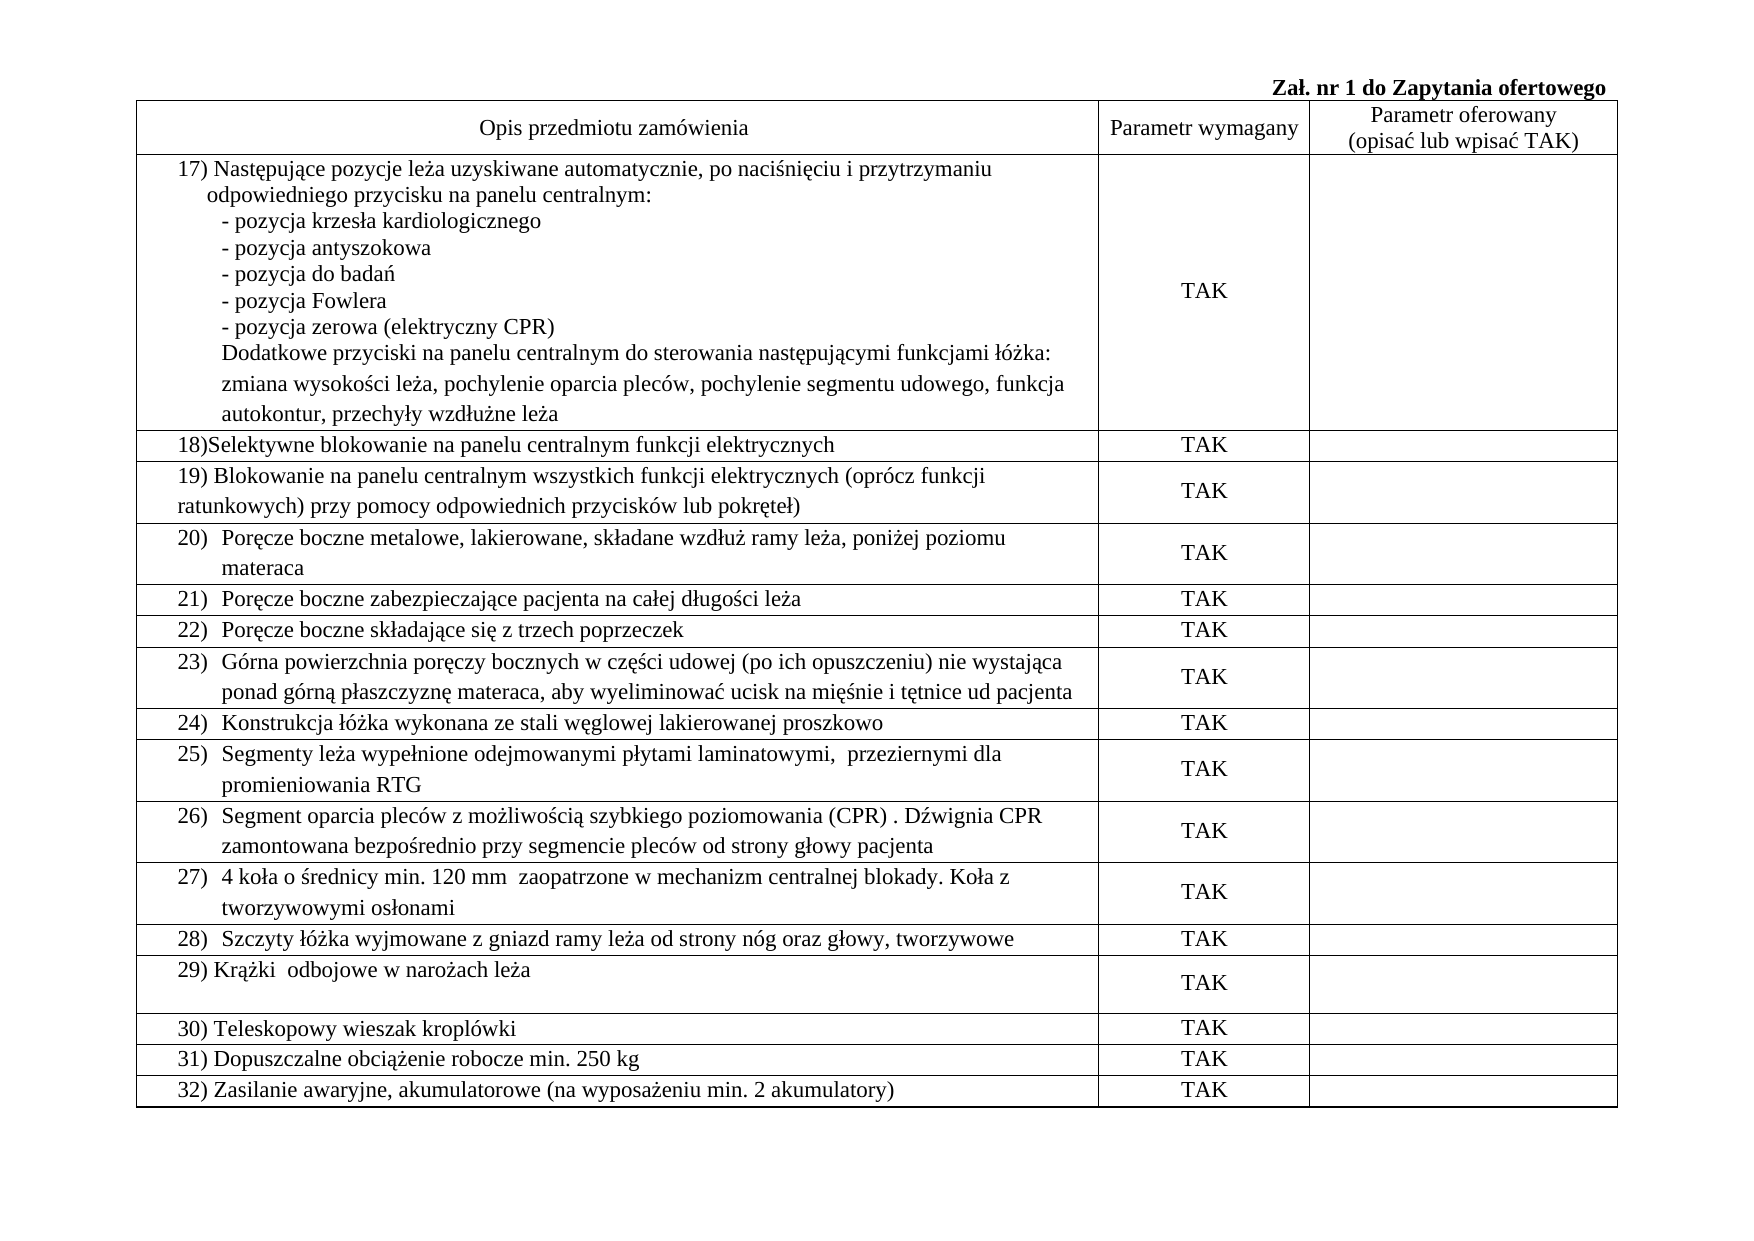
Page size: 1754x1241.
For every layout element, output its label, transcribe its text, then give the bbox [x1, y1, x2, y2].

table_cell Segmenty leża wypełnione odejmowanymi płytami laminatowymi, przeziernymi dla promieniowania RTG [137, 740, 1098, 801]
table_cell [1310, 1014, 1617, 1044]
table_cell TAK [1099, 524, 1309, 584]
table_cell [1310, 925, 1617, 955]
table_cell [1310, 863, 1617, 924]
table_cell [1310, 616, 1617, 647]
table_cell 17) Następujące pozycje leża uzyskiwane automatycznie, po naciśnięciu i przytrzymaniu odpowiedniego przycisku na panelu centralnym: - pozycja krzesła kardiologicznego - pozycja antyszokowa - pozycja do badań - pozycja Fowlera - pozycja zerowa (elektryczny CPR) Dodatkowe przyciski na panelu centralnym do sterowania następującymi funkcjami łóżka: zmiana wysokości leża, pochylenie oparcia pleców, pochylenie segmentu udowego, funkcja autokontur, przechyły wzdłużne leża [137, 155, 1098, 430]
table_cell Poręcze boczne zabezpieczające pacjenta na całej długości leża [137, 585, 1098, 615]
table_cell TAK [1099, 616, 1309, 647]
table_cell Poręcze boczne metalowe, lakierowane, składane wzdłuż ramy leża, poniżej poziomu materaca [137, 524, 1098, 584]
table_cell Szczyty łóżka wyjmowane z gniazd ramy leża od strony nóg oraz głowy, tworzywowe [137, 925, 1098, 955]
table_cell TAK [1099, 431, 1309, 461]
table_cell [1310, 155, 1617, 430]
table_cell TAK [1099, 956, 1309, 1013]
table_cell [1310, 431, 1617, 461]
table_cell [1310, 802, 1617, 862]
table_cell 31) Dopuszczalne obciążenie robocze min. 250 kg [137, 1045, 1098, 1075]
table_cell [1310, 648, 1617, 708]
table_cell [1310, 956, 1617, 1013]
table_cell TAK [1099, 925, 1309, 955]
table_cell TAK [1099, 1076, 1309, 1106]
table_cell Górna powierzchnia poręczy bocznych w części udowej (po ich opuszczeniu) nie wystająca ponad górną płaszczyznę materaca, aby wyeliminować ucisk na mięśnie i tętnice ud pacjenta [137, 648, 1098, 708]
table_cell Segment oparcia pleców z możliwością szybkiego poziomowania (CPR) . Dźwignia CPR zamontowana bezpośrednio przy segmencie pleców od strony głowy pacjenta [137, 802, 1098, 862]
table_cell 4 koła o średnicy min. 120 mm zaopatrzone w mechanizm centralnej blokady. Koła z tworzywowymi osłonami [137, 863, 1098, 924]
table_header Opis przedmiotu zamówienia [137, 101, 1098, 154]
table_cell [1310, 1045, 1617, 1075]
table_cell Konstrukcja łóżka wykonana ze stali węglowej lakierowanej proszkowo [137, 709, 1098, 739]
table_cell TAK [1099, 802, 1309, 862]
table_cell 32) Zasilanie awaryjne, akumulatorowe (na wyposażeniu min. 2 akumulatory) [137, 1076, 1098, 1106]
table_cell [1310, 585, 1617, 615]
table_cell Poręcze boczne składające się z trzech poprzeczek [137, 616, 1098, 647]
table_header Parametr wymagany [1099, 101, 1309, 154]
table_cell [1310, 462, 1617, 523]
table_cell TAK [1099, 585, 1309, 615]
table_cell TAK [1099, 155, 1309, 430]
table_cell TAK [1099, 740, 1309, 801]
table_cell 30) Teleskopowy wieszak kroplówki [137, 1014, 1098, 1044]
table_cell TAK [1099, 1014, 1309, 1044]
table_cell [1310, 740, 1617, 801]
table_cell [1310, 709, 1617, 739]
table_cell [1310, 1076, 1617, 1106]
table_cell TAK [1099, 863, 1309, 924]
table_cell 29) Krążki odbojowe w narożach leża [137, 956, 1098, 1013]
table_cell [1310, 524, 1617, 584]
table_cell TAK [1099, 1045, 1309, 1075]
table_cell TAK [1099, 462, 1309, 523]
table_cell 18)Selektywne blokowanie na panelu centralnym funkcji elektrycznych [137, 431, 1098, 461]
table_cell TAK [1099, 709, 1309, 739]
table_cell TAK [1099, 648, 1309, 708]
table_header Parametr oferowany (opisać lub wpisać TAK) [1310, 101, 1617, 154]
table_cell 19) Blokowanie na panelu centralnym wszystkich funkcji elektrycznych (oprócz funkcji ratunkowych) przy pomocy odpowiednich przycisków lub pokręteł) [137, 462, 1098, 523]
